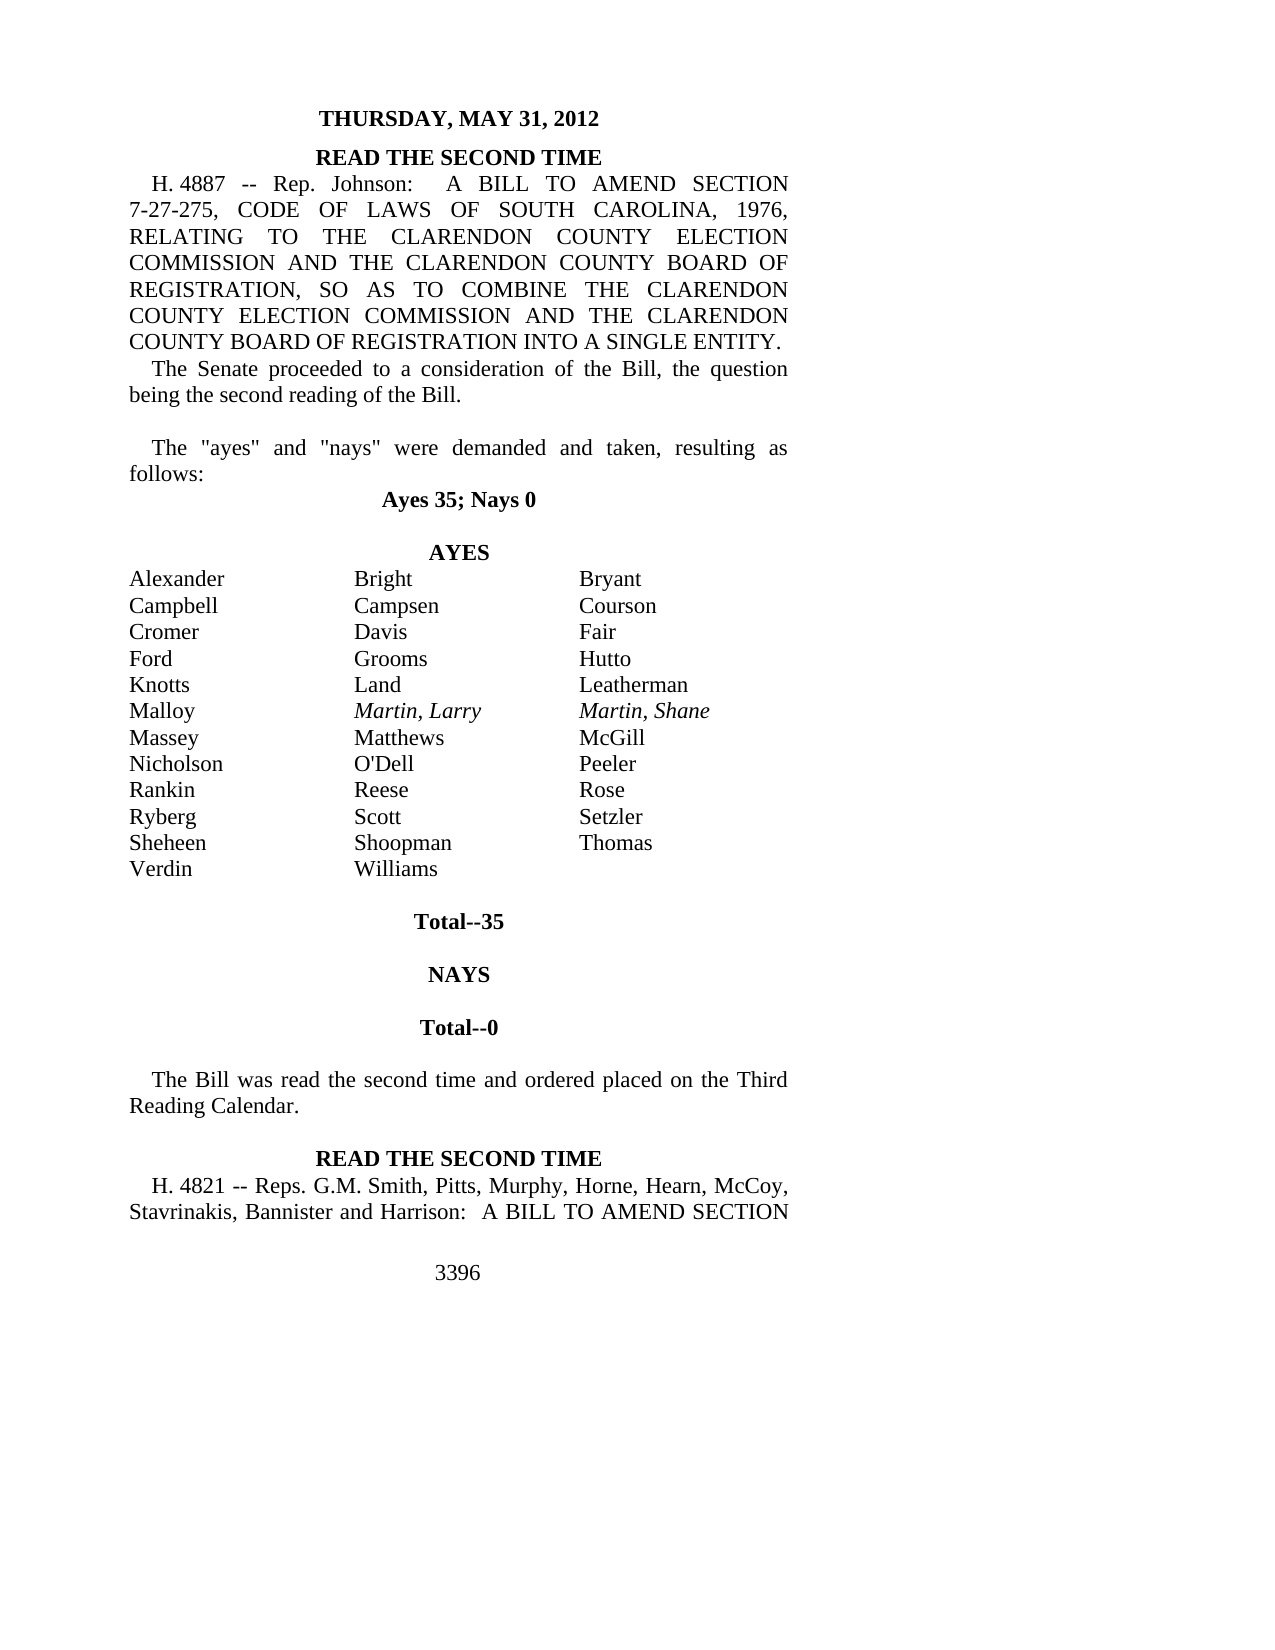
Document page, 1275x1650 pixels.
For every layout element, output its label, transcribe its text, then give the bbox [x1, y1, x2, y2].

text Verdin Williams [129, 855, 789, 882]
text Cromer Davis Fair [129, 618, 789, 644]
text H. 4887 -- Rep. Johnson: A BILL TO AMEND SECTION 7-27-275, CODE OF LAWS OF SOUTH CAROLINA, 1976, RELATING TO THE CLARENDON COUNTY ELECTION COMMISSION AND THE CLARENDON COUNTY BOARD OF REGISTRATION, SO AS TO COMBINE THE CLARENDON COUNTY ELECTION COMMISSION AND THE CLARENDON COUNTY BOARD OF REGISTRATION INTO A SINGLE ENTITY. [129, 170, 789, 355]
text Ryberg Scott Setzler [129, 803, 789, 829]
text READ THE SECOND TIME [129, 144, 789, 170]
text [129, 1172, 789, 1224]
text The "ayes" and "nays" were demanded and taken, resulting as follows: [129, 434, 789, 486]
text AYES [129, 539, 789, 566]
text Campbell Campsen Courson [129, 592, 789, 618]
text Alexander Bright Bryant [129, 566, 789, 592]
text Massey Matthews McGill [129, 724, 789, 750]
text Ford Grooms Hutto [129, 644, 789, 671]
text Rankin Reese Rose [129, 776, 789, 803]
text Total--35 [129, 908, 789, 934]
text The Senate proceeded to a consideration of the Bill, the question being the second reading of the Bill. [129, 355, 789, 407]
text NAYS [129, 961, 789, 987]
text Ayes 35; Nays 0 [129, 486, 789, 513]
text READ THE SECOND TIME [129, 1145, 789, 1172]
text The Bill was read the second time and ordered placed on the Third Reading Calendar. [129, 1066, 789, 1119]
text Malloy Martin, Larry Martin, Shane [129, 697, 789, 724]
text Nicholson O'Dell Peeler [129, 750, 789, 776]
text Sheheen Shoopman Thomas [129, 829, 789, 855]
text Knotts Land Leatherman [129, 671, 789, 697]
text Total--0 [129, 1013, 789, 1040]
